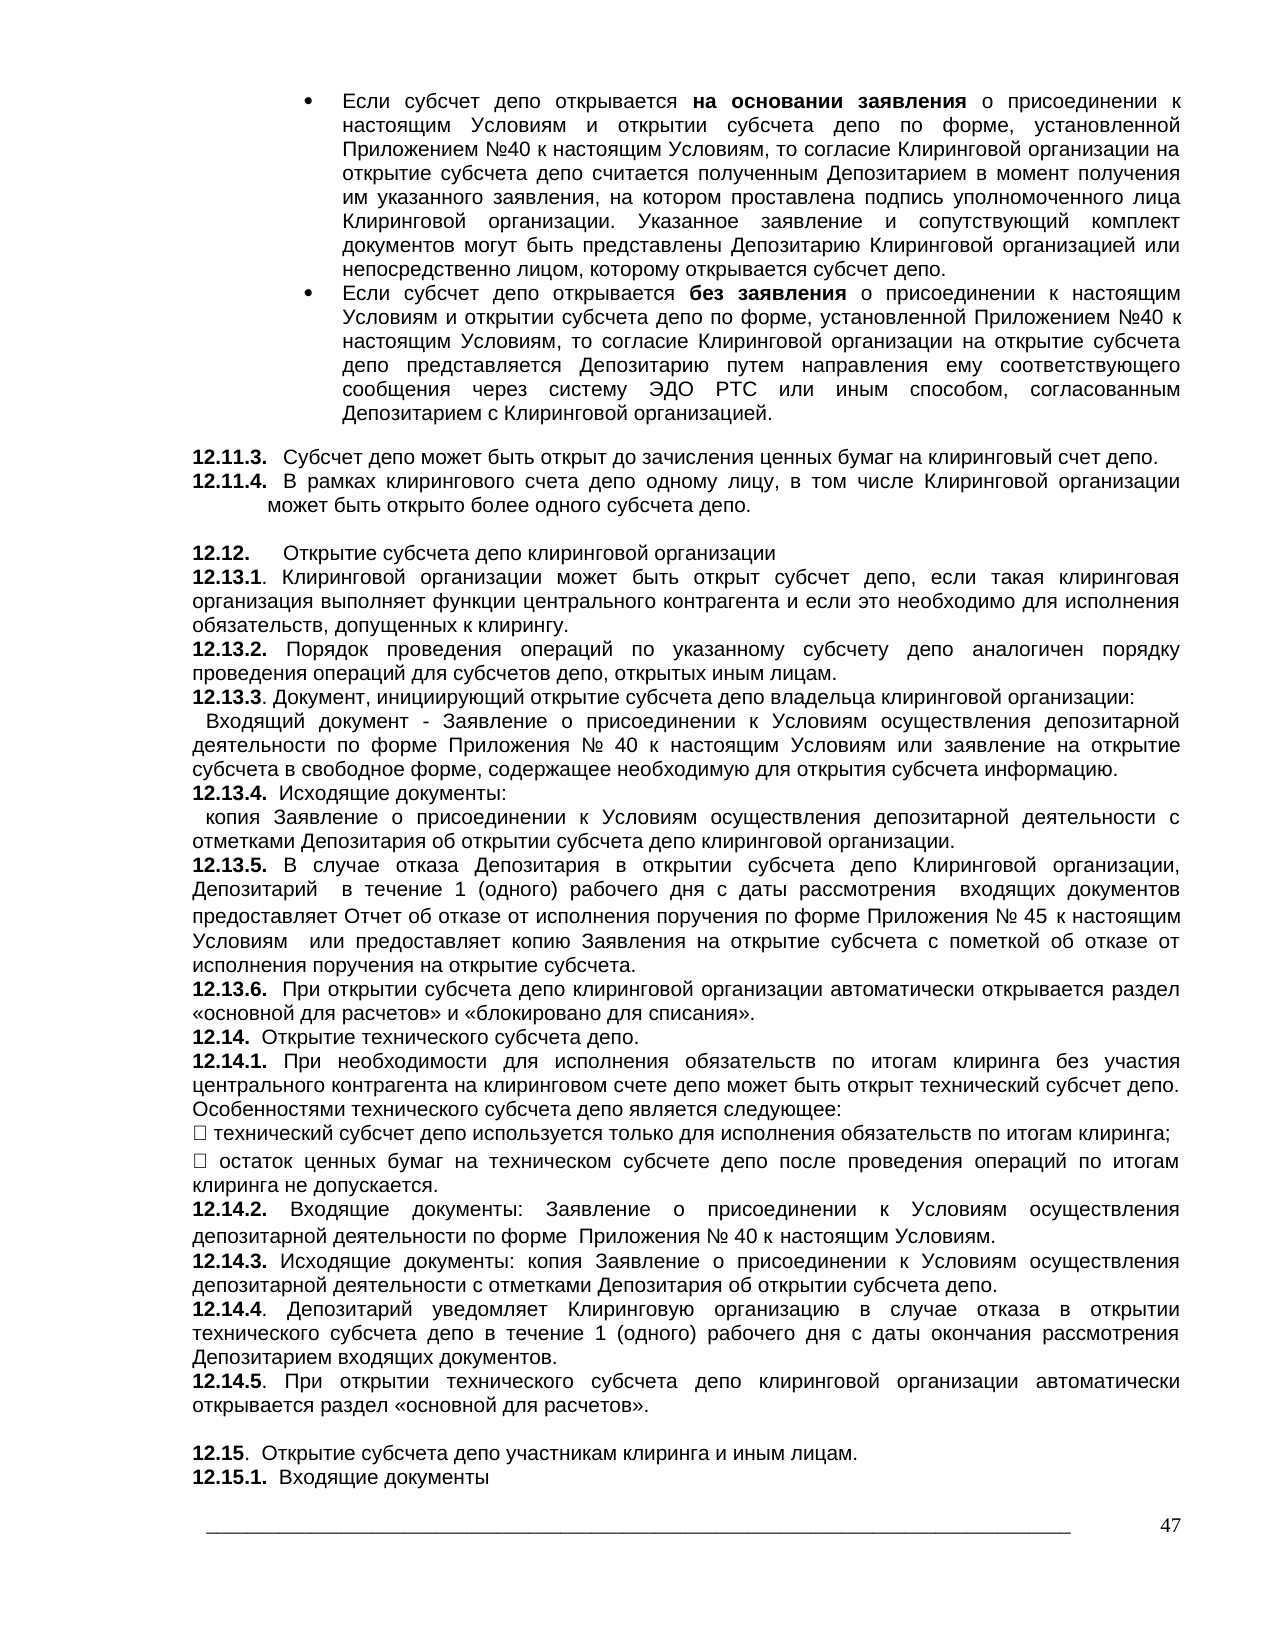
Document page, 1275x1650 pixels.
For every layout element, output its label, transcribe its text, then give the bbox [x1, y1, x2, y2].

text 12.14.1. При необходимости для исполнения обязательств по итогам клиринга без участия центрального контрагента на клиринговом счете депо может быть открыт технический субсчет депо. Особенностями технического субсчета депо является следующее: [192, 1049, 1181, 1121]
list Субсчет депо может быть открыт до зачисления ценных бумаг на клиринговый счет депо. [192, 445, 1181, 469]
text 12.14.5. При открытии технического субсчета депо клиринговой организации автоматически открывается раздел «основной для расчетов». [192, 1369, 1181, 1417]
list В рамках клирингового счета депо одному лицу, в том числе Клиринговой организации может быть открыто более одного субсчета депо. [192, 469, 1181, 517]
text 12.14.3. Исходящие документы: копия Заявление о присоединении к Условиям осуществления депозитарной деятельности с отметками Депозитария об открытии субсчета депо. [192, 1249, 1181, 1297]
list Если субсчет депо открывается на основании заявления о присоединении к настоящим Условиям и открытии субсчета депо по форме, установленной Приложением №40 к настоящим Условиям, то согласие Клиринговой организации на открытие субсчета депо считается полученным Депозитарием в момент получения им указанного заявления, на котором проставлена подпись уполномоченного лица Клиринговой организации. Указанное заявление и сопутствующий комплект документов могут быть представлены Депозитарию Клиринговой организацией или непосредственно лицом, которому открывается субсчет депо. [304, 89, 1181, 280]
text 12.14. Открытие технического субсчета депо. [192, 1025, 1181, 1049]
text  технический субсчет депо используется только для исполнения обязательств по итогам клиринга; [192, 1121, 1181, 1145]
text 12.14.4. Депозитарий уведомляет Клиринговую организацию в случае отказа в открытии технического субсчета депо в течение 1 (одного) рабочего дня с даты окончания рассмотрения Депозитарием входящих документов. [192, 1297, 1181, 1369]
text 12.15. Открытие субсчета депо участникам клиринга и иным лицам. [192, 1441, 1181, 1465]
list Если субсчет депо открывается без заявления о присоединении к настоящим Условиям и открытии субсчета депо по форме, установленной Приложением №40 к настоящим Условиям, то согласие Клиринговой организации на открытие субсчета депо представляется Депозитарию путем направления ему соответствующего сообщения через систему ЭДО РТС или иным способом, согласованным Депозитарием с Клиринговой организацией. [304, 280, 1181, 424]
text Входящий документ - Заявление о присоединении к Условиям осуществления депозитарной деятельности по форме Приложения № 40 к настоящим Условиям или заявление на открытие субсчета в свободное форме, содержащее необходимую для открытия субсчета информацию. [192, 709, 1181, 781]
text 12.13.1. Клиринговой организации может быть открыт субсчет депо, если такая клиринговая организация выполняет функции центрального контрагента и если это необходимо для исполнения обязательств, допущенных к клирингу. [192, 565, 1181, 637]
list Открытие субсчета депо клиринговой организации [192, 541, 1181, 565]
text  остаток ценных бумаг на техническом субсчете депо после проведения операций по итогам клиринга не допускается. [192, 1149, 1181, 1197]
text 12.13.6. При открытии субсчета депо клиринговой организации автоматически открывается раздел «основной для расчетов» и «блокировано для списания». [192, 977, 1181, 1025]
text 12.13.3. Документ, инициирующий открытие субсчета депо владельца клиринговой организации: [192, 685, 1181, 709]
text 12.15.1. Входящие документы [192, 1465, 1181, 1489]
text 12.13.5. В случае отказа Депозитария в открытии субсчета депо Клиринговой организации, Депозитарий в течение 1 (одного) рабочего дня с даты рассмотрения входящих документов предоставляет Отчет об отказе от исполнения поручения по форме Приложения № 45 к настоящим Условиям или предоставляет копию Заявления на открытие субсчета с пометкой об отказе от исполнения поручения на открытие субсчета. [192, 852, 1181, 977]
text 12.13.4. Исходящие документы: [192, 781, 1181, 804]
text 12.14.2. Входящие документы: Заявление о присоединении к Условиям осуществления депозитарной деятельности по форме Приложения № 40 к настоящим Условиям. [192, 1197, 1181, 1249]
text 12.13.2. Порядок проведения операций по указанному субсчету депо аналогичен порядку проведения операций для субсчетов депо, открытых иным лицам. [192, 637, 1181, 685]
text копия Заявление о присоединении к Условиям осуществления депозитарной деятельности с отметками Депозитария об открытии субсчета депо клиринговой организации. [192, 804, 1181, 852]
